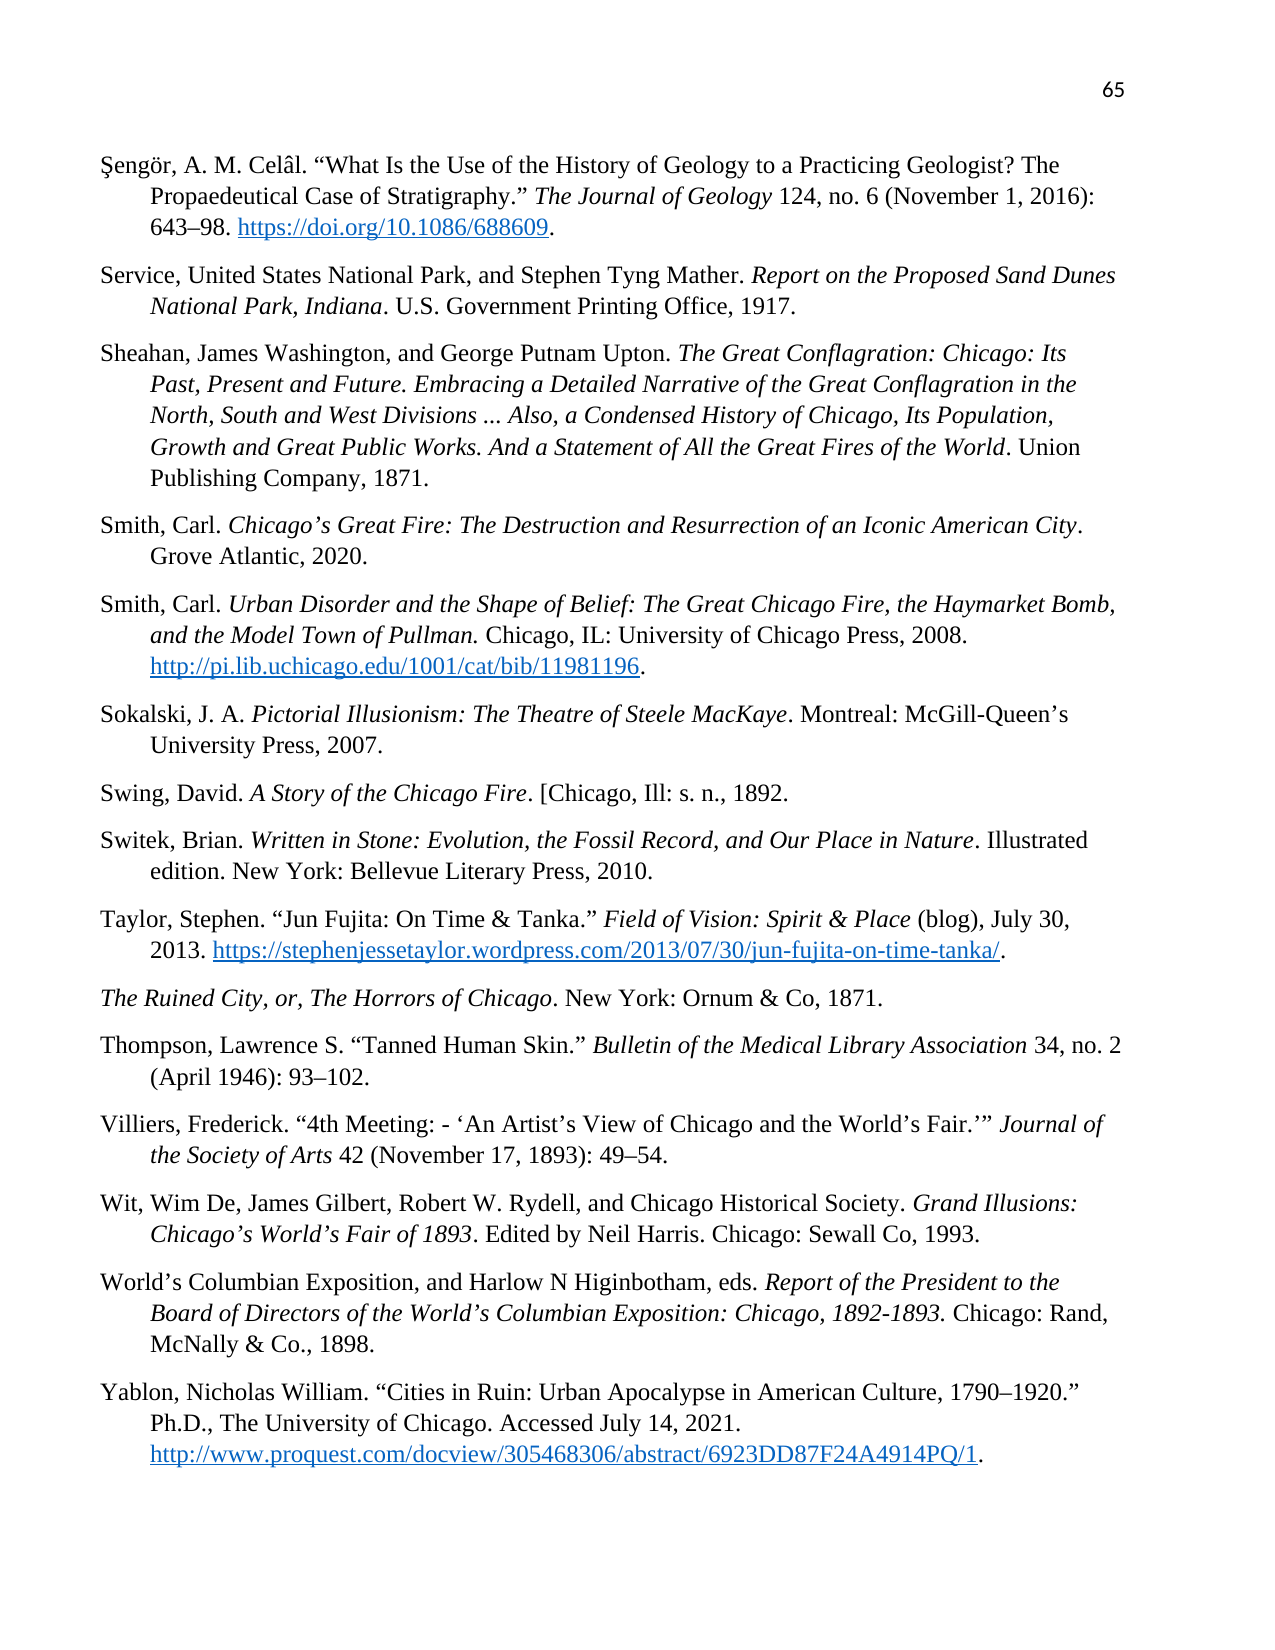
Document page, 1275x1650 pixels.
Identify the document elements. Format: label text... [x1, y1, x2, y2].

text World’s Columbian Exposition, and Harlow N Higinbotham, eds. Report of the President to the Board of Directors of the World’s Columbian Exposition: Chicago, 1892-1893. Chicago: Rand, McNally & Co., 1898. [100, 1267, 1125, 1358]
text Villiers, Frederick. “4th Meeting: - ‘An Artist’s View of Chicago and the World’s Fair.’” Journal of the Society of Arts 42 (November 17, 1893): 49–54. [100, 1109, 1125, 1169]
text The Ruined City, or, The Horrors of Chicago. New York: Ornum & Co, 1871. [100, 983, 1125, 1012]
text Sokalski, J. A. Pictorial Illusionism: The Theatre of Steele MacKaye. Montreal: McGill-Queen’s University Press, 2007. [100, 699, 1125, 759]
text Taylor, Stephen. “Jun Fujita: On Time & Tanka.” Field of Vision: Spirit & Place (blog), July 30, 2013. https://stephenjessetaylor.wordpress.com/2013/07/30/jun-fujita-on-time-tanka/. [100, 904, 1125, 964]
text Smith, Carl. Chicago’s Great Fire: The Destruction and Resurrection of an Iconic American City. Grove Atlantic, 2020. [100, 510, 1125, 570]
text Wit, Wim De, James Gilbert, Robert W. Rydell, and Chicago Historical Society. Grand Illusions: Chicago’s World’s Fair of 1893. Edited by Neil Harris. Chicago: Sewall Co, 1993. [100, 1188, 1125, 1248]
text Smith, Carl. Urban Disorder and the Shape of Belief: The Great Chicago Fire, the Haymarket Bomb, and the Model Town of Pullman. Chicago, IL: University of Chicago Press, 2008. http://pi.lib.uchicago.edu/1001/cat/bib/11981196. [100, 589, 1125, 680]
text Şengör, A. M. Celâl. “What Is the Use of the History of Geology to a Practicing Geologist? The Propaedeutical Case of Stratigraphy.” The Journal of Geology 124, no. 6 (November 1, 2016): 643–98. https://doi.org/10.1086/688609. [100, 150, 1125, 241]
text Yablon, Nicholas William. “Cities in Ruin: Urban Apocalypse in American Culture, 1790–1920.” Ph.D., The University of Chicago. Accessed July 14, 2021. http://www.proquest.com/docview/305468306/abstract/6923DD87F24A4914PQ/1. [100, 1377, 1125, 1467]
text Sheahan, James Washington, and George Putnam Upton. The Great Conflagration: Chicago: Its Past, Present and Future. Embracing a Detailed Narrative of the Great Conflagration in the North, South and West Divisions ... Also, a Condensed History of Chicago, Its Population, Growth and Great Public Works. And a Statement of All the Great Fires of the World. Union Publishing Company, 1871. [100, 338, 1125, 491]
text Switek, Brian. Written in Stone: Evolution, the Fossil Record, and Our Place in Nature. Illustrated edition. New York: Bellevue Literary Press, 2010. [100, 825, 1125, 885]
text Thompson, Lawrence S. “Tanned Human Skin.” Bulletin of the Medical Library Association 34, no. 2 (April 1946): 93–102. [100, 1031, 1125, 1090]
text Swing, David. A Story of the Chicago Fire. [Chicago, Ill: s. n., 1892. [100, 778, 1125, 806]
text Service, United States National Park, and Stephen Tyng Mather. Report on the Proposed Sand Dunes National Park, Indiana. U.S. Government Printing Office, 1917. [100, 260, 1125, 319]
